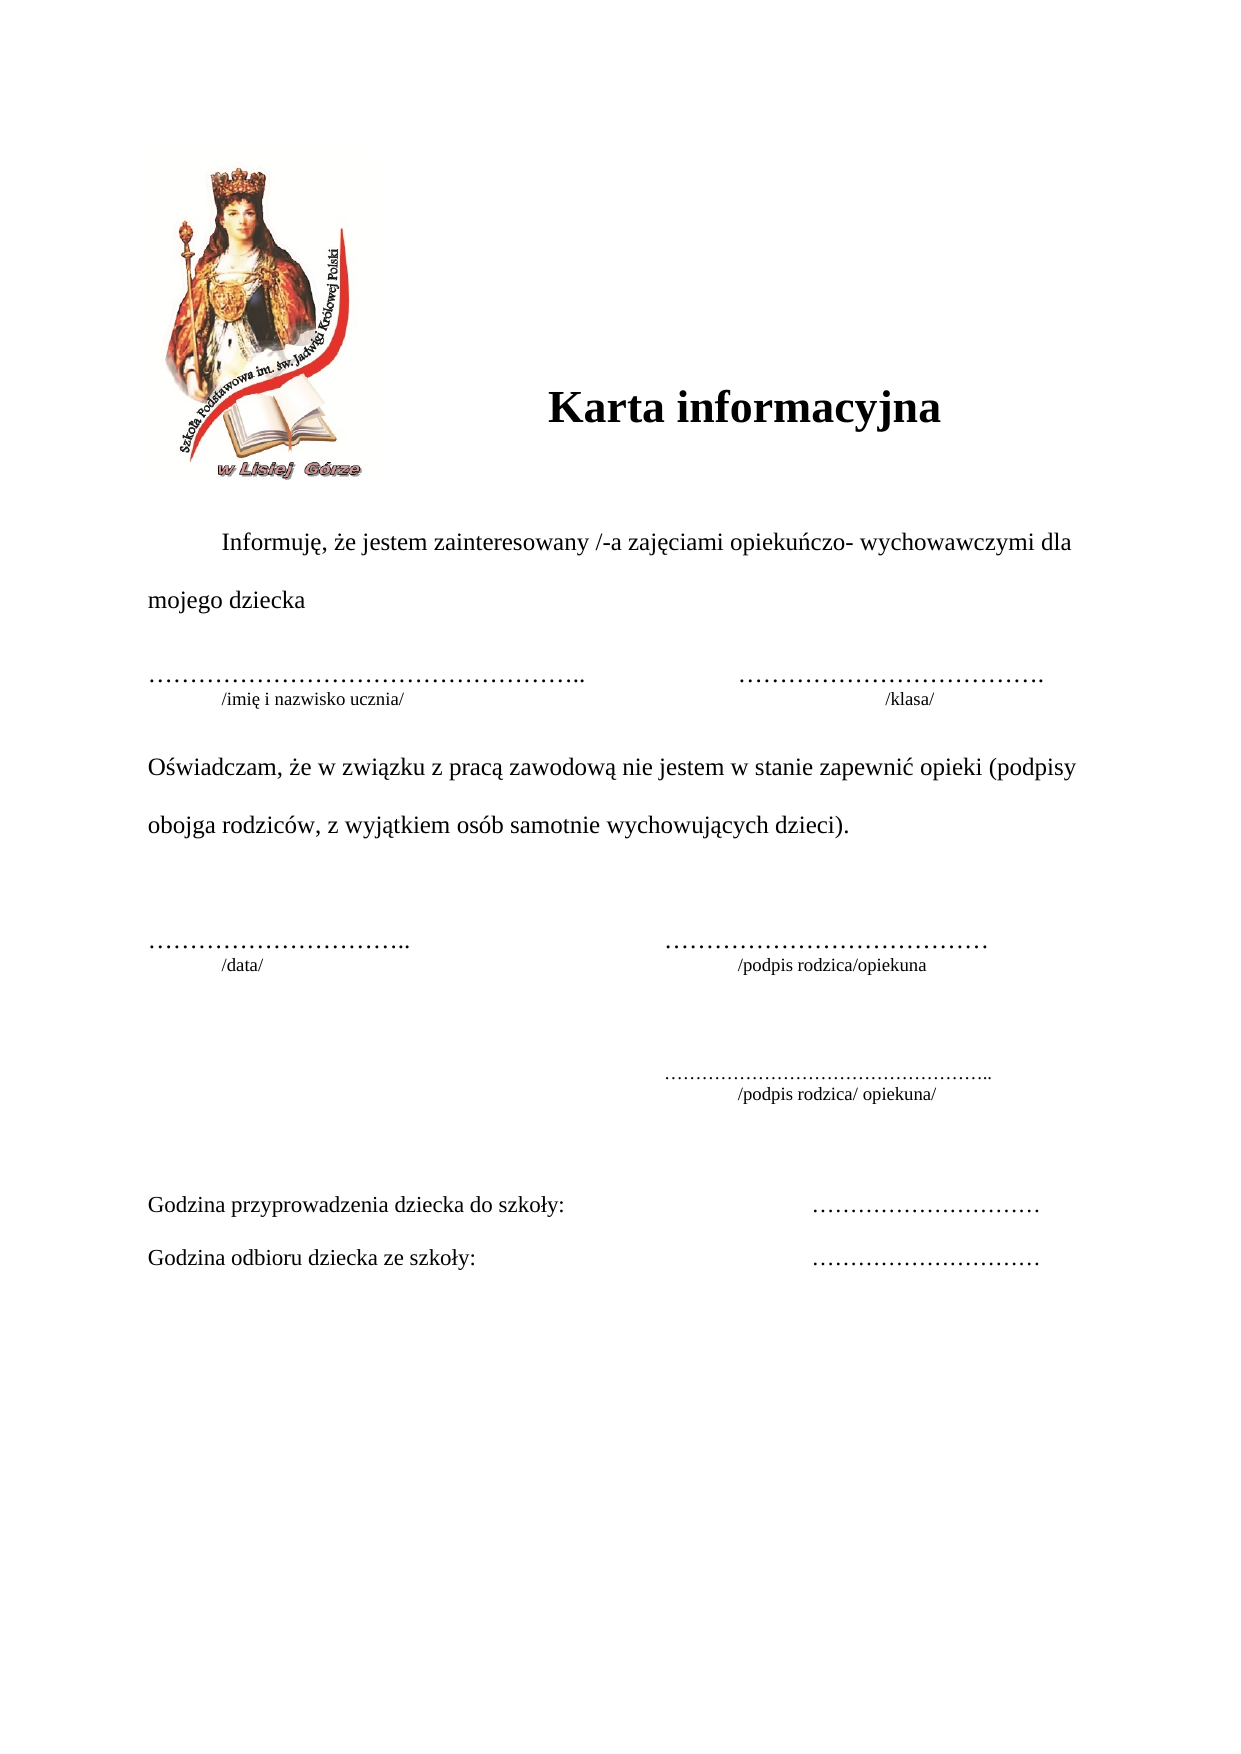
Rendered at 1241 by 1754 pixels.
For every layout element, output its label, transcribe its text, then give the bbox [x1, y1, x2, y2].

text /data/ /podpis rodzica/opiekuna [148, 954, 1093, 975]
text …………………………………………….. [148, 1062, 1093, 1083]
picture [147, 147, 378, 482]
text Informuję, że jestem zainteresowany /-a zajęciami opiekuńczo- wychowawczymi dla mojego dziecka [148, 527, 1093, 614]
text Godzina odbioru dziecka ze szkoły: ………………………… [148, 1244, 1093, 1270]
text /imię i nazwisko ucznia/ /klasa/ [148, 688, 1093, 709]
text Karta informacyjna [378, 380, 1093, 432]
text Oświadczam, że w związku z pracą zawodową nie jestem w stanie zapewnić opieki (podpisy obojga rodziców, z wyjątkiem osób samotnie wychowujących dzieci). [148, 752, 1093, 839]
text ………………………….. ………………………………… [148, 925, 1093, 954]
text …………………………………………….. ………………………………. [148, 659, 1093, 688]
text Godzina przyprowadzenia dziecka do szkoły: ………………………… [148, 1191, 1093, 1217]
text /podpis rodzica/ opiekuna/ [148, 1083, 1093, 1105]
